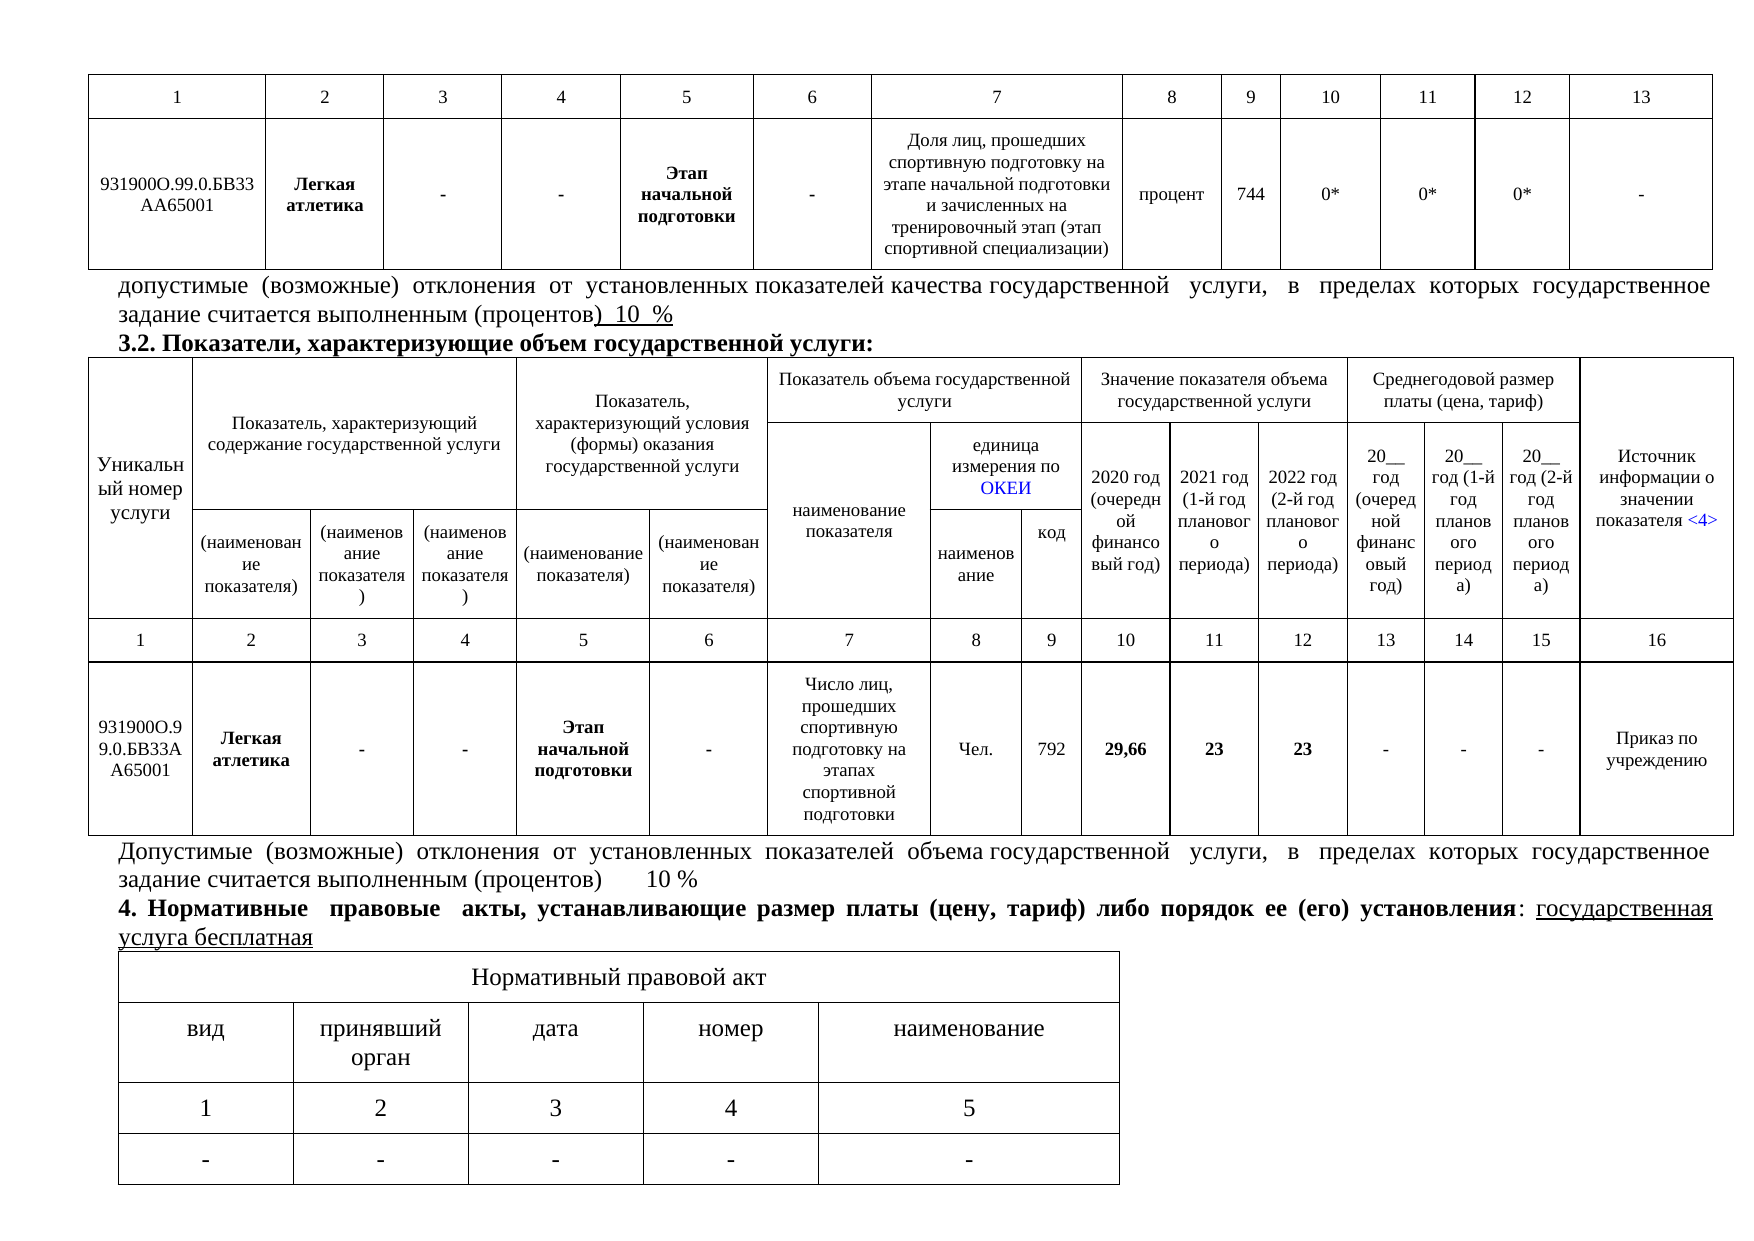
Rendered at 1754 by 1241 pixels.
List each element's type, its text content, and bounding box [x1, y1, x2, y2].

table_cell 6 [754, 75, 871, 118]
table_cell наименование показателя [768, 423, 930, 618]
text 4. Нормативные правовые акты, устанавливающие размер платы (цену, тариф) либо порядок ее (его) установления: государственная услуга бесплатная [118, 893, 1713, 951]
table_cell 4 [414, 619, 516, 661]
table_cell - [1503, 663, 1579, 835]
table_cell - [644, 1134, 818, 1184]
table_cell 5 [621, 75, 753, 118]
table_cell 1 [119, 1083, 293, 1133]
table_cell (наименование показателя) [311, 510, 413, 618]
table_cell 11 [1381, 75, 1474, 118]
table_cell 13 [1570, 75, 1712, 118]
table_cell 931900О.99.0.БВ33АА65001 [89, 663, 192, 835]
table_cell 23 [1259, 663, 1347, 835]
table_cell 20__ год (очередной финансовый год) [1348, 423, 1424, 618]
table_cell 3 [469, 1083, 643, 1133]
table_cell 10 [1281, 75, 1380, 118]
table_header Показатель объема государственной услуги [768, 358, 1081, 422]
table_cell Приказ по учреждению [1581, 663, 1733, 835]
table_header Уникальный номер услуги [89, 358, 192, 618]
table_cell Легкая атлетика [193, 663, 310, 835]
text 3.2. Показатели, характеризующие объем государственной услуги: [118, 328, 1713, 357]
table_cell - [294, 1134, 468, 1184]
table_cell Доля лиц, прошедших спортивную подготовку на этапе начальной подготовки и зачисленных на тренировочный этап (этап спортивной специализации) [872, 119, 1122, 269]
table_header Среднегодовой размер платы (цена, тариф) [1348, 358, 1579, 422]
table_cell 6 [650, 619, 767, 661]
table_cell номер [644, 1003, 818, 1082]
table_cell (наименование показателя) [414, 510, 516, 618]
table_cell - [119, 1134, 293, 1184]
table_cell 9 [1222, 75, 1280, 118]
table_cell 29,66 [1082, 663, 1169, 835]
table_cell 15 [1503, 619, 1579, 661]
table_cell 20__ год (2-й год планового периода) [1503, 423, 1579, 618]
text допустимые (возможные) отклонения от установленных показателей качества государственной услуги, в пределах которых государственное задание считается выполненным (процентов) 10 % [118, 270, 1713, 328]
table_cell Этап начальной подготовки [517, 663, 649, 835]
table_cell 10 [1082, 619, 1169, 661]
table_cell 931900О.99.0.БВ33АА65001 [89, 119, 265, 269]
table_cell 13 [1348, 619, 1424, 661]
table_cell наименование [819, 1003, 1119, 1082]
table_cell Число лиц, прошедших спортивную подготовку на этапах спортивной подготовки [768, 663, 930, 835]
table_cell - [650, 663, 767, 835]
table_cell единица измерения по ОКЕИ [931, 423, 1081, 509]
table_cell (наименование показателя) [193, 510, 310, 618]
table_cell Чел. [931, 663, 1021, 835]
table_cell 1 [89, 619, 192, 661]
table_cell - [1348, 663, 1424, 835]
table_cell 12 [1476, 75, 1569, 118]
table_cell - [311, 663, 413, 835]
table_cell 792 [1022, 663, 1081, 835]
table_cell (наименование показателя) [517, 510, 649, 618]
table_cell - [819, 1134, 1119, 1184]
table_cell 0* [1476, 119, 1569, 269]
table_cell 2 [193, 619, 310, 661]
table_cell 20__ год (1-й год планового периода) [1425, 423, 1502, 618]
table_cell 0* [1381, 119, 1474, 269]
table_cell 2022 год (2-й год планового периода) [1259, 423, 1347, 618]
table_cell 1 [89, 75, 265, 118]
table_header Источник информации о значении показателя <4> [1581, 358, 1733, 618]
table_cell 23 [1171, 663, 1258, 835]
table_cell - [754, 119, 871, 269]
table_cell 4 [502, 75, 620, 118]
table_cell наименование [931, 510, 1021, 618]
table_cell принявший орган [294, 1003, 468, 1082]
table_cell - [414, 663, 516, 835]
text Допустимые (возможные) отклонения от установленных показателей объема государственной услуги, в пределах которых государственное задание считается выполненным (процентов) 10 % [118, 836, 1713, 893]
table_cell - [384, 119, 501, 269]
table_cell - [1570, 119, 1712, 269]
table_cell 12 [1259, 619, 1347, 661]
table_header Показатель, характеризующий содержание государственной услуги [193, 358, 516, 509]
table_header Нормативный правовой акт [119, 952, 1119, 1002]
table_cell (наименование показателя) [650, 510, 767, 618]
table_cell 8 [1123, 75, 1221, 118]
table_cell 16 [1581, 619, 1733, 661]
table_cell 2 [294, 1083, 468, 1133]
table_cell - [502, 119, 620, 269]
table_cell 9 [1022, 619, 1081, 661]
table_cell 8 [931, 619, 1021, 661]
table_cell 14 [1425, 619, 1502, 661]
table_cell 5 [819, 1083, 1119, 1133]
table_cell дата [469, 1003, 643, 1082]
table_cell 3 [311, 619, 413, 661]
table_cell 7 [872, 75, 1122, 118]
table_cell - [469, 1134, 643, 1184]
table_cell код [1022, 510, 1081, 618]
table_cell 2 [266, 75, 383, 118]
table_cell процент [1123, 119, 1221, 269]
table_cell 11 [1171, 619, 1258, 661]
table_header Показатель, характеризующий условия (формы) оказания государственной услуги [517, 358, 767, 509]
table_cell 2021 год (1-й год планового периода) [1171, 423, 1258, 618]
table_cell 4 [644, 1083, 818, 1133]
table_cell 2020 год (очередной финансовый год) [1082, 423, 1169, 618]
table_header Значение показателя объема государственной услуги [1082, 358, 1347, 422]
table_cell 5 [517, 619, 649, 661]
table_cell Этап начальной подготовки [621, 119, 753, 269]
table_cell - [1425, 663, 1502, 835]
table_cell 7 [768, 619, 930, 661]
table_cell 0* [1281, 119, 1380, 269]
table_cell 3 [384, 75, 501, 118]
table_cell вид [119, 1003, 293, 1082]
table_cell 744 [1222, 119, 1280, 269]
table_cell Легкая атлетика [266, 119, 383, 269]
